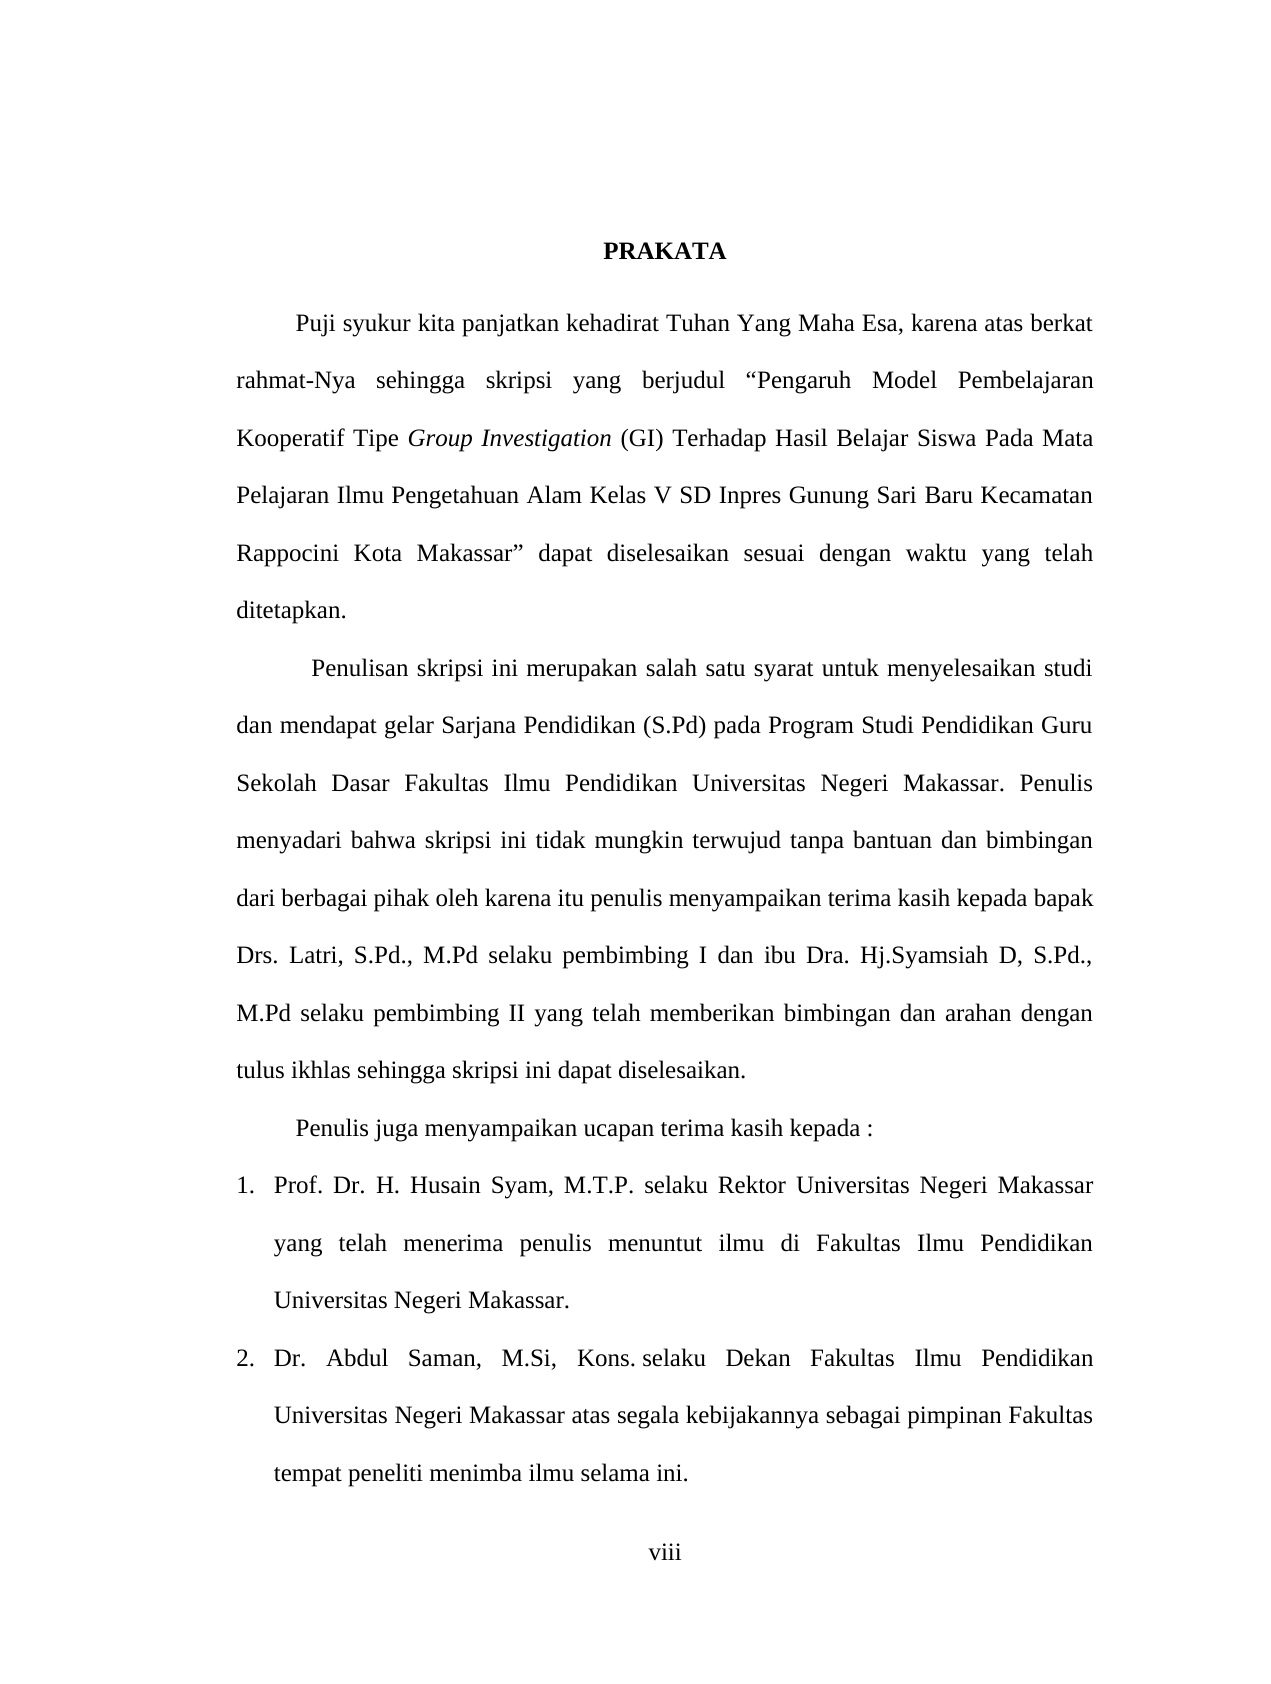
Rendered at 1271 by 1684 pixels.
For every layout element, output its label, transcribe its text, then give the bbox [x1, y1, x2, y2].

list Dr. Abdul Saman, M.Si, Kons. selaku Dekan Fakultas Ilmu Pendidikan Universitas Negeri Makassar atas segala kebijakannya sebagai pimpinan Fakultas tempat peneliti menimba ilmu selama ini. [236, 1343, 1094, 1487]
text Penulisan skripsi ini merupakan salah satu syarat untuk menyelesaikan studi dan mendapat gelar Sarjana Pendidikan (S.Pd) pada Program Studi Pendidikan Guru Sekolah Dasar Fakultas Ilmu Pendidikan Universitas Negeri Makassar. Penulis menyadari bahwa skripsi ini tidak mungkin terwujud tanpa bantuan dan bimbingan dari berbagai pihak oleh karena itu penulis menyampaikan terima kasih kepada bapak Drs. Latri, S.Pd., M.Pd selaku pembimbing I dan ibu Dra. Hj.Syamsiah D, S.Pd., M.Pd selaku pembimbing II yang telah memberikan bimbingan dan arahan dengan tulus ikhlas sehingga skripsi ini dapat diselesaikan. [236, 653, 1094, 1084]
list Prof. Dr. H. Husain Syam, M.T.P. selaku Rektor Universitas Negeri Makassar yang telah menerima penulis menuntut ilmu di Fakultas Ilmu Pendidikan Universitas Negeri Makassar. [236, 1171, 1094, 1314]
text Penulis juga menyampaikan ucapan terima kasih kepada : [236, 1113, 1094, 1142]
text Puji syukur kita panjatkan kehadirat Tuhan Yang Maha Esa, karena atas berkat rahmat-Nya sehingga skripsi yang berjudul “Pengaruh Model Pembelajaran Kooperatif Tipe Group Investigation (GI) Terhadap Hasil Belajar Siswa Pada Mata Pelajaran Ilmu Pengetahuan Alam Kelas V SD Inpres Gunung Sari Baru Kecamatan Rappocini Kota Makassar” dapat diselesaikan sesuai dengan waktu yang telah ditetapkan. [236, 308, 1094, 624]
text PRAKATA [236, 236, 1094, 265]
